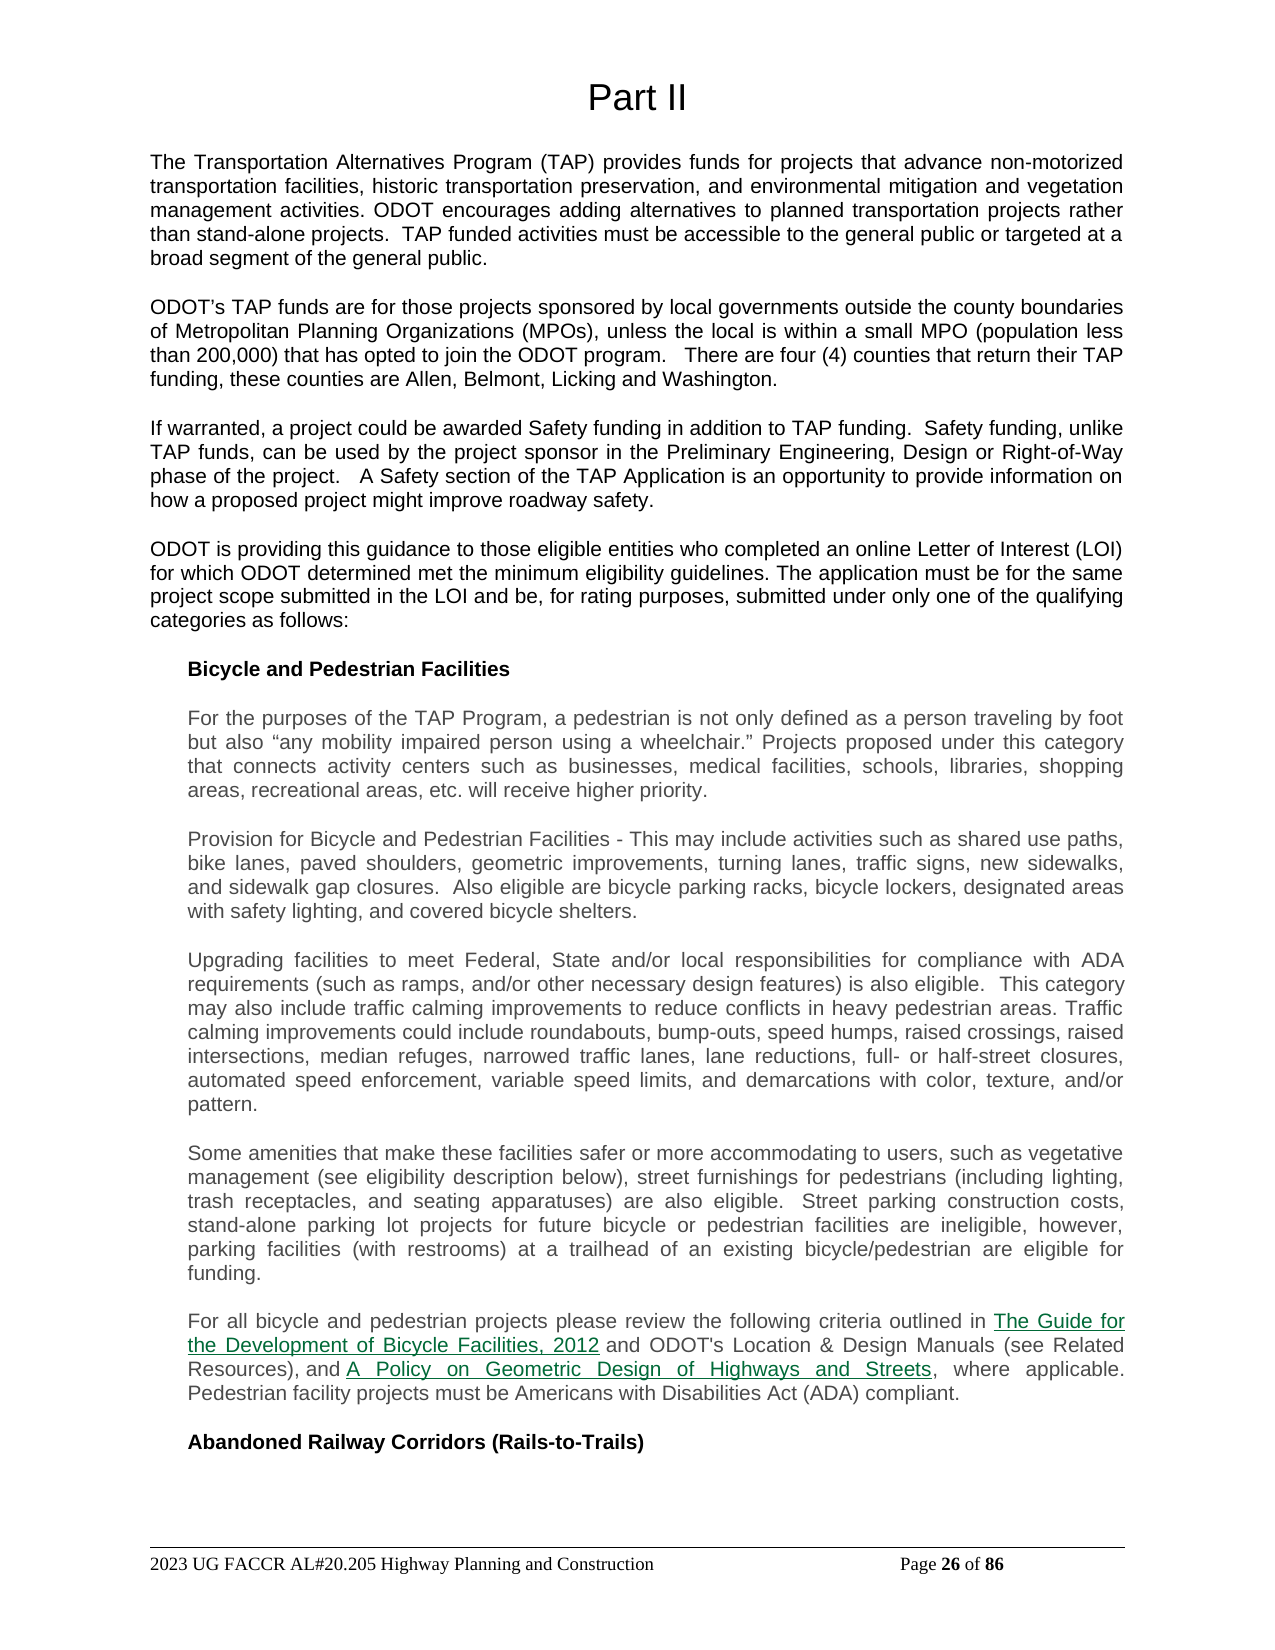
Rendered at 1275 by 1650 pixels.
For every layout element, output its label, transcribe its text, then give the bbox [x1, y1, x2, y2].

text Upgrading facilities to meet Federal, State and/or local responsibilities for compliance with ADA requirements (such as ramps, and/or other necessary design features) is also eligible. This category may also include traffic calming improvements to reduce conflicts in heavy pedestrian areas. Traffic calming improvements could include roundabouts, bump-outs, speed humps, raised crossings, raised intersections, median refuges, narrowed traffic lanes, lane reductions, full- or half-street closures, automated speed enforcement, variable speed limits, and demarcations with color, texture, and/or pattern. [187, 948, 1125, 1116]
text The Transportation Alternatives Program (TAP) provides funds for projects that advance non-motorized transportation facilities, historic transportation preservation, and environmental mitigation and vegetation management activities. ODOT encourages adding alternatives to planned transportation projects rather than stand-alone projects. TAP funded activities must be accessible to the general public or targeted at a broad segment of the general public. [150, 150, 1125, 270]
text Some amenities that make these facilities safer or more accommodating to users, such as vegetative management (see eligibility description below), street furnishings for pedestrians (including lighting, trash receptacles, and seating apparatuses) are also eligible. Street parking construction costs, stand-alone parking lot projects for future bicycle or pedestrian facilities are ineligible, however, parking facilities (with restrooms) at a trailhead of an existing bicycle/pedestrian are eligible for funding. [187, 1141, 1125, 1284]
text ODOT is providing this guidance to those eligible entities who completed an online Letter of Interest (LOI) for which ODOT determined met the minimum eligibility guidelines. The application must be for the same project scope submitted in the LOI and be, for rating purposes, submitted under only one of the qualifying categories as follows: [150, 536, 1125, 632]
text ODOT’s TAP funds are for those projects sponsored by local governments outside the county boundaries of Metropolitan Planning Organizations (MPOs), unless the local is within a small MPO (population less than 200,000) that has opted to join the ODOT program. There are four (4) counties that return their TAP funding, these counties are Allen, Belmont, Licking and Washington. [150, 295, 1125, 391]
text Provision for Bicycle and Pedestrian Facilities - This may include activities such as shared use paths, bike lanes, paved shoulders, geometric improvements, turning lanes, traffic signs, new sidewalks, and sidewalk gap closures. Also eligible are bicycle parking racks, bicycle lockers, designated areas with safety lighting, and covered bicycle shelters. [187, 827, 1125, 923]
text For all bicycle and pedestrian projects please review the following criteria outlined in The Guide for the Development of Bicycle Facilities, 2012 and ODOT's Location & Design Manuals (see Related Resources), and A Policy on Geometric Design of Highways and Streets, where applicable. Pedestrian facility projects must be Americans with Disabilities Act (ADA) compliant. [187, 1309, 1125, 1405]
text For the purposes of the TAP Program, a pedestrian is not only defined as a person traveling by foot but also “any mobility impaired person using a wheelchair.” Projects proposed under this category that connects activity centers such as businesses, medical facilities, schools, libraries, shopping areas, recreational areas, etc. will receive higher priority. [187, 706, 1125, 802]
text If warranted, a project could be awarded Safety funding in addition to TAP funding. Safety funding, unlike TAP funds, can be used by the project sponsor in the Preliminary Engineering, Design or Right-of-Way phase of the project. A Safety section of the TAP Application is an opportunity to provide information on how a proposed project might improve roadway safety. [150, 416, 1125, 511]
text Abandoned Railway Corridors (Rails-to-Trails) [187, 1430, 1125, 1454]
text Bicycle and Pedestrian Facilities [187, 657, 1125, 681]
